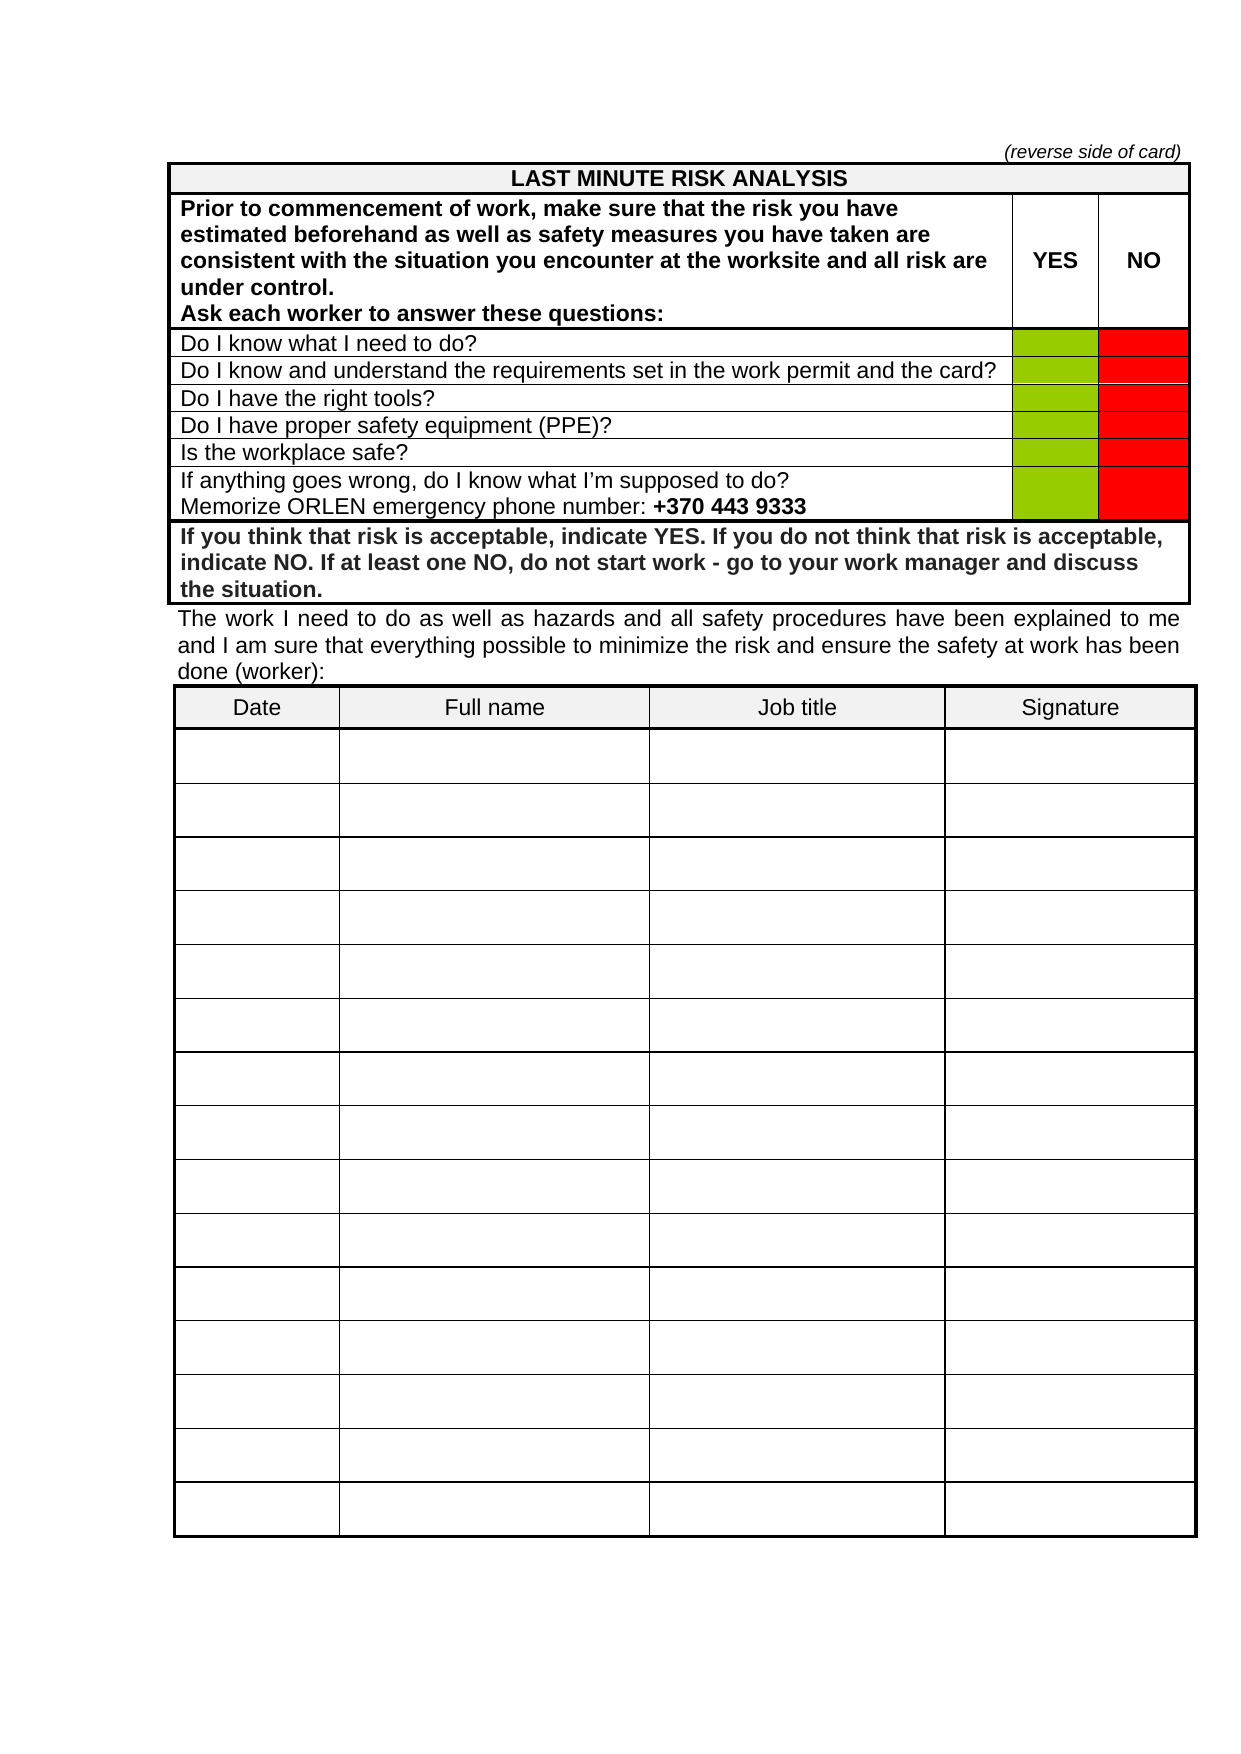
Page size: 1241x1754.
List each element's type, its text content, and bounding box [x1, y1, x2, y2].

table_cell [340, 838, 649, 890]
table_cell [946, 945, 1194, 998]
table_cell [176, 1321, 339, 1374]
table_cell [1013, 467, 1098, 519]
table_cell [650, 891, 944, 944]
table_cell Do I have proper safety equipment (PPE)? [171, 412, 1012, 438]
table_cell [340, 1160, 649, 1213]
table_cell [340, 1106, 649, 1159]
table_cell [340, 891, 649, 944]
table_cell [946, 891, 1194, 944]
table_cell [946, 1321, 1194, 1374]
table_cell [946, 1429, 1194, 1481]
table_cell [650, 945, 944, 998]
table_cell [340, 784, 649, 836]
table_cell [650, 1053, 944, 1105]
table_cell If you think that risk is acceptable, indicate YES. If you do not think that risk is acceptable, indicate NO. If at least one NO, do not start work - go to your work manager and discuss the situation. [171, 523, 1188, 602]
table_cell [1013, 412, 1098, 438]
table_header Signature [946, 688, 1194, 727]
table_header LAST MINUTE RISK ANALYSIS [171, 165, 1188, 192]
table_cell [650, 1268, 944, 1320]
table_cell [1013, 385, 1098, 411]
table_cell [650, 1375, 944, 1428]
table_cell [340, 1268, 649, 1320]
table_cell [650, 1321, 944, 1374]
table_cell [1013, 439, 1098, 466]
table_cell [1099, 412, 1188, 438]
table_cell [340, 1214, 649, 1266]
table_cell [340, 730, 649, 783]
table_cell [946, 1160, 1194, 1213]
table_cell [176, 891, 339, 944]
table_cell [176, 1053, 339, 1105]
table_cell [650, 999, 944, 1051]
table_cell [946, 1106, 1194, 1159]
table_cell [176, 945, 339, 998]
table_cell [176, 999, 339, 1051]
table_cell [946, 1268, 1194, 1320]
table_cell [650, 1483, 944, 1535]
table_cell [946, 730, 1194, 783]
table_cell [1013, 330, 1098, 356]
table_cell [946, 1375, 1194, 1428]
table_cell [176, 1106, 339, 1159]
table_cell YES [1013, 195, 1098, 327]
table_cell [340, 1321, 649, 1374]
table_cell [176, 1214, 339, 1266]
table_cell [650, 838, 944, 890]
table_cell Prior to commencement of work, make sure that the risk you have estimated beforehand as well as safety measures you have taken are consistent with the situation you encounter at the worksite and all risk are under control. Ask each worker to answer these questions: [171, 195, 1012, 327]
table_cell [1099, 357, 1188, 383]
table_cell [340, 1429, 649, 1481]
table_cell [340, 1053, 649, 1105]
table_cell [1013, 357, 1098, 383]
table_cell [340, 999, 649, 1051]
table_cell [650, 784, 944, 836]
table_cell Do I know and understand the requirements set in the work permit and the card? [171, 357, 1012, 383]
table_cell [176, 1483, 339, 1535]
table_cell [946, 999, 1194, 1051]
table_header Full name [340, 688, 649, 727]
table_cell [340, 1483, 649, 1535]
text (reverse side of card) [177, 141, 1181, 162]
table_cell [650, 1106, 944, 1159]
table_cell [946, 838, 1194, 890]
table_cell If anything goes wrong, do I know what I’m supposed to do? Memorize ORLEN emergency phone number: +370 443 9333 [171, 467, 1012, 519]
table_cell [946, 1483, 1194, 1535]
table_cell [1099, 330, 1188, 356]
table_header Job title [650, 688, 944, 727]
table_cell Do I have the right tools? [171, 385, 1012, 411]
table_cell [340, 945, 649, 998]
table_cell [176, 784, 339, 836]
table_cell [176, 1268, 339, 1320]
table_cell Do I know what I need to do? [171, 330, 1012, 356]
table_cell NO [1099, 195, 1188, 327]
table_cell [176, 1429, 339, 1481]
table_cell [650, 1160, 944, 1213]
table_cell [340, 1375, 649, 1428]
table_cell [650, 1214, 944, 1266]
table_cell [946, 1214, 1194, 1266]
table_cell [176, 730, 339, 783]
table_cell [176, 838, 339, 890]
table_cell [650, 730, 944, 783]
table_cell [946, 784, 1194, 836]
table_cell [1099, 385, 1188, 411]
table_cell [1099, 439, 1188, 466]
table_cell [1099, 467, 1188, 519]
table_cell [176, 1160, 339, 1213]
table_header Date [176, 688, 339, 727]
table_cell [946, 1053, 1194, 1105]
table_cell [176, 1375, 339, 1428]
table_cell [650, 1429, 944, 1481]
table_cell Is the workplace safe? [171, 439, 1012, 466]
text The work I need to do as well as hazards and all safety procedures have been explained to me and I am sure that everything possible to minimize the risk and ensure the safety at work has been done (worker): [177, 605, 1181, 684]
